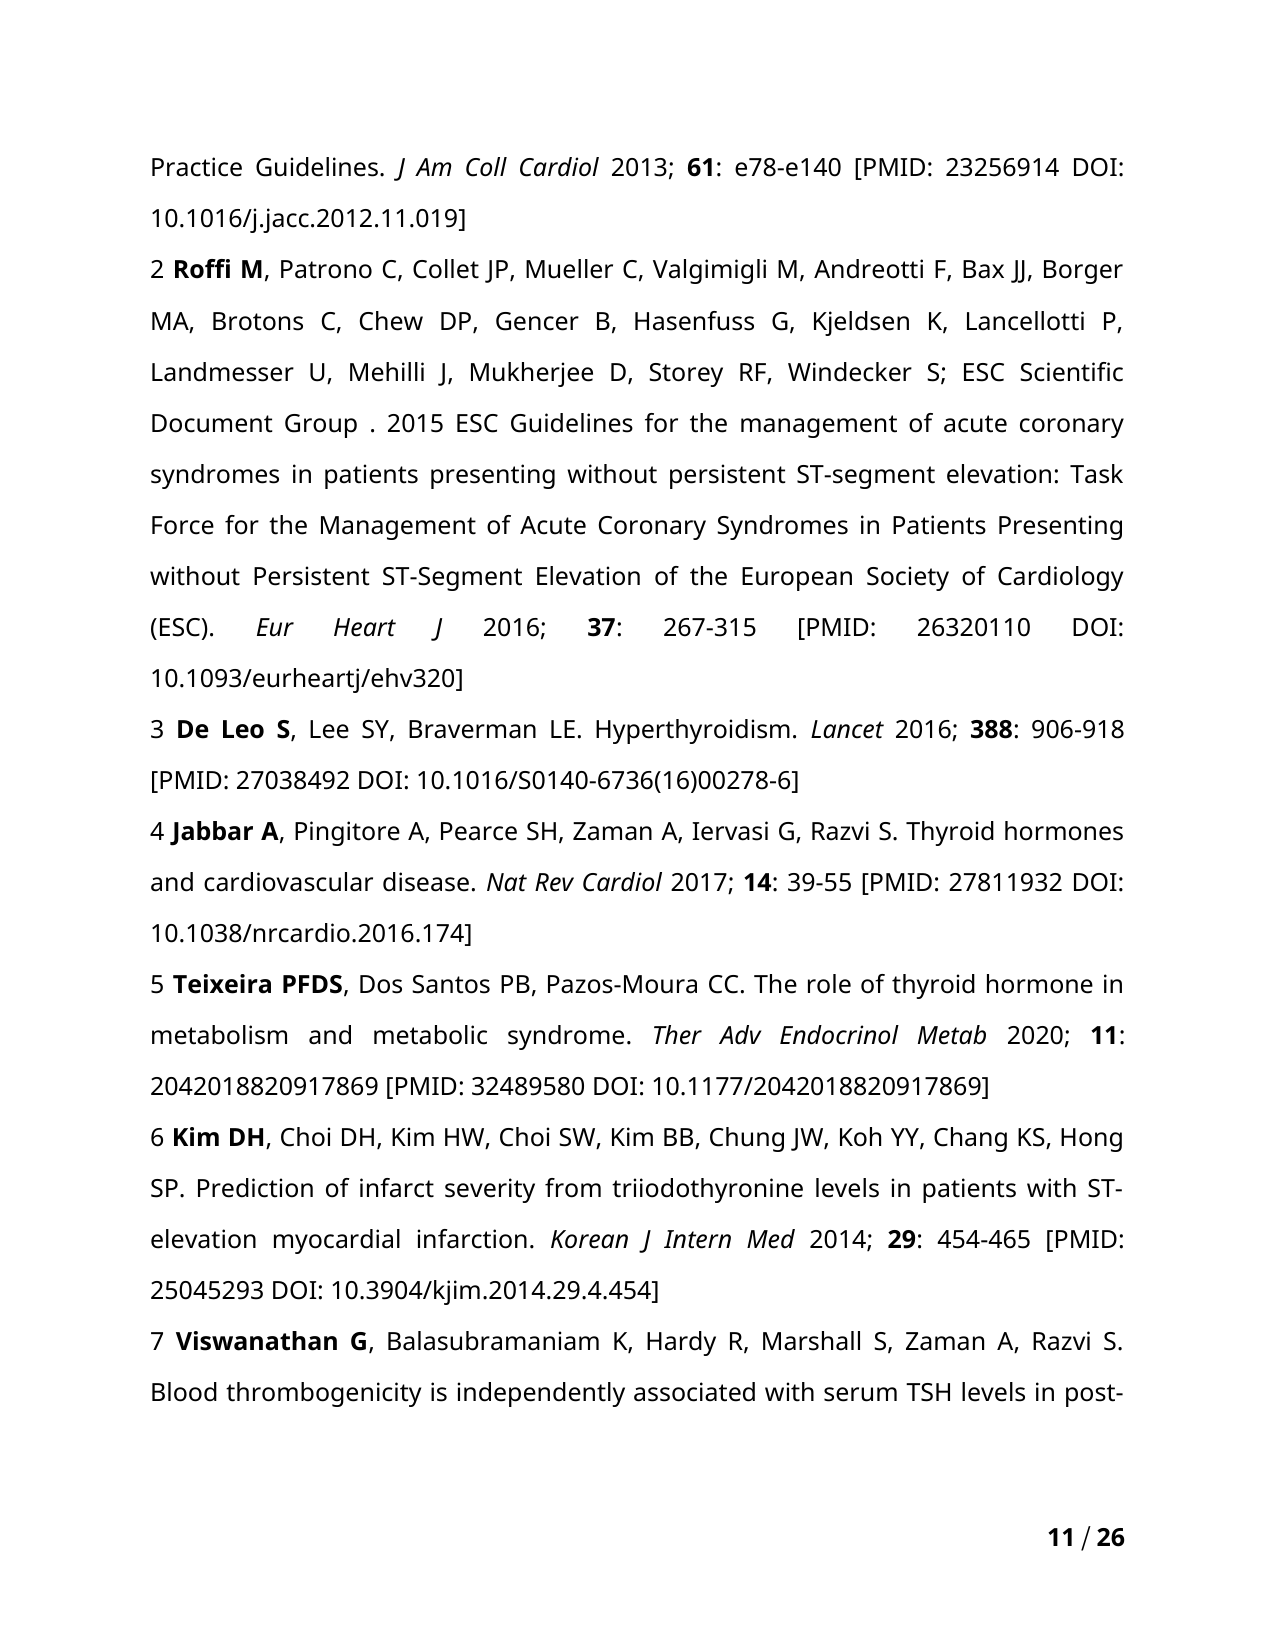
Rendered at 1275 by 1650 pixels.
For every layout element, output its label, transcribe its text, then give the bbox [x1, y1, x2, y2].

text 2 Roffi M, Patrono C, Collet JP, Mueller C, Valgimigli M, Andreotti F, Bax JJ, Borger MA, Brotons C, Chew DP, Gencer B, Hasenfuss G, Kjeldsen K, Lancellotti P, Landmesser U, Mehilli J, Mukherjee D, Storey RF, Windecker S; ESC Scientific Document Group . 2015 ESC Guidelines for the management of acute coronary syndromes in patients presenting without persistent ST-segment elevation: Task Force for the Management of Acute Coronary Syndromes in Patients Presenting without Persistent ST-Segment Elevation of the European Society of Cardiology (ESC). Eur Heart J 2016; 37: 267-315 [PMID: 26320110 DOI: 10.1093/eurheartj/ehv320] [150, 252, 1125, 694]
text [150, 150, 1125, 235]
text 4 Jabbar A, Pingitore A, Pearce SH, Zaman A, Iervasi G, Razvi S. Thyroid hormones and cardiovascular disease. Nat Rev Cardiol 2017; 14: 39-55 [PMID: 27811932 DOI: 10.1038/nrcardio.2016.174] [150, 813, 1125, 950]
text 3 De Leo S, Lee SY, Braverman LE. Hyperthyroidism. Lancet 2016; 388: 906-918 [PMID: 27038492 DOI: 10.1016/S0140-6736(16)00278-6] [150, 711, 1125, 797]
text 5 Teixeira PFDS, Dos Santos PB, Pazos-Moura CC. The role of thyroid hormone in metabolism and metabolic syndrome. Ther Adv Endocrinol Metab 2020; 11: 2042018820917869 [PMID: 32489580 DOI: 10.1177/2042018820917869] [150, 967, 1125, 1103]
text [150, 1324, 1125, 1409]
text 6 Kim DH, Choi DH, Kim HW, Choi SW, Kim BB, Chung JW, Koh YY, Chang KS, Hong SP. Prediction of infarct severity from triiodothyronine levels in patients with ST-elevation myocardial infarction. Korean J Intern Med 2014; 29: 454-465 [PMID: 25045293 DOI: 10.3904/kjim.2014.29.4.454] [150, 1120, 1125, 1307]
